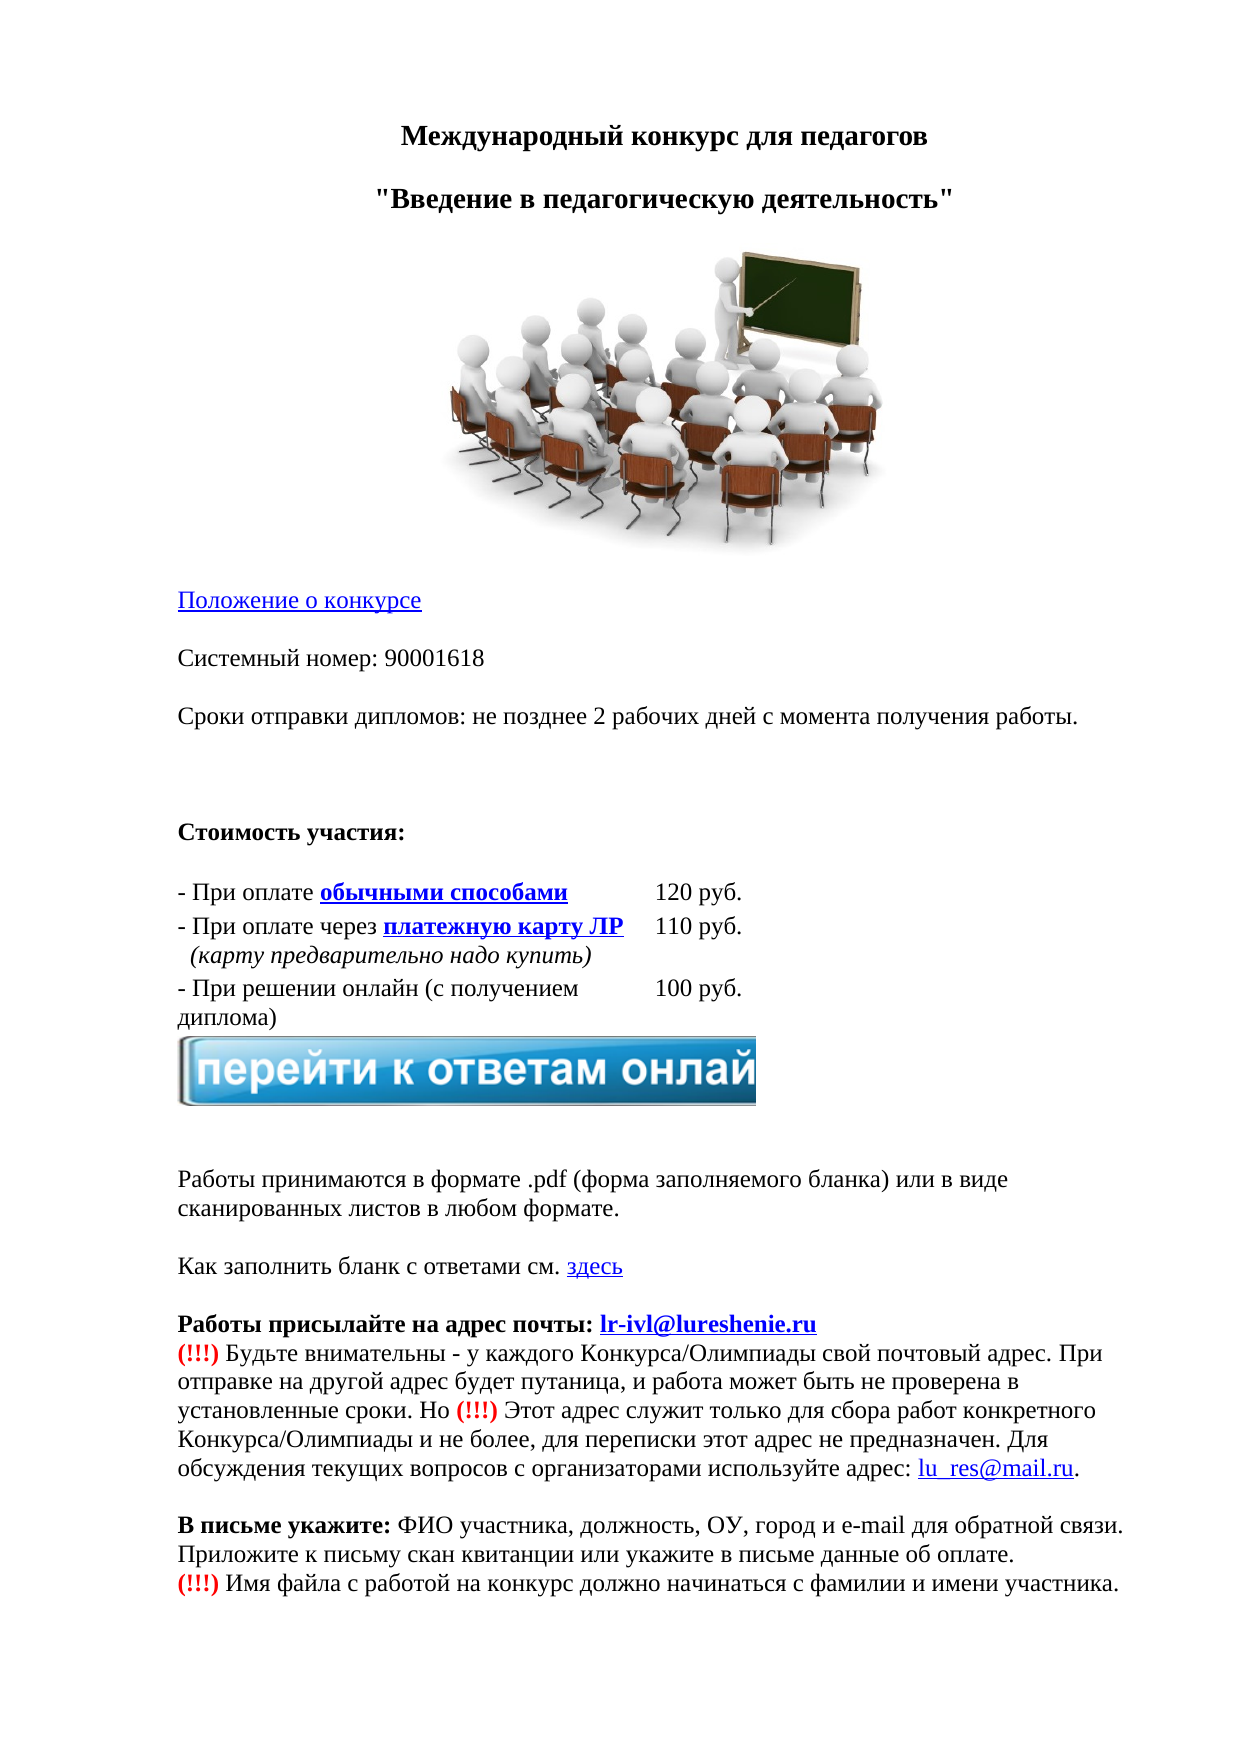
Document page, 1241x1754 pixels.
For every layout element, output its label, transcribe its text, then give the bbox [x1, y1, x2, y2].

table_cell - При оплате через платежную карту ЛР (карту предварительно надо купить) [175, 909, 652, 971]
text Положение о конкурсе [177, 585, 1152, 614]
text Работы принимаются в формате .pdf (форма заполняемого бланка) или в виде сканированных листов в любом формате. [177, 1164, 1152, 1222]
text "Введение в педагогическую деятельность" [177, 181, 1152, 214]
text Сроки отправки дипломов: не позднее 2 рабочих дней с момента получения работы. [177, 701, 1152, 730]
text Как заполнить бланк с ответами см. здесь [177, 1251, 1152, 1280]
text Системный номер: 90001618 [177, 643, 1152, 672]
table_header 120 руб. [652, 875, 756, 908]
table_header - При оплате обычными способами [175, 875, 652, 908]
table_cell 110 руб. [652, 909, 756, 971]
text Международный конкурс для педагогов [177, 118, 1152, 152]
table_cell - При решении онлайн (с получением диплома) [175, 971, 652, 1033]
picture [177, 1036, 756, 1106]
picture [439, 243, 890, 556]
text Работы присылайте на адрес почты: lr-ivl@lureshenie.ru (!!!) Будьте внимательны - у каждого Конкурса/Олимпиады свой почтовый адрес. При отправке на другой адрес будет путаница, и работа может быть не проверена в установленные сроки. Но (!!!) Этот адрес служит только для сбора работ конкретного Конкурса/Олимпиады и не более, для переписки этот адрес не предназначен. Для обсуждения текущих вопросов с организаторами используйте адрес: lu_res@mail.ru. [177, 1309, 1152, 1481]
table_cell 100 руб. [652, 971, 756, 1033]
text Стоимость участия: [177, 817, 1152, 846]
text В письме укажите: ФИО участника, должность, ОУ, город и e-mail для обратной связи. Приложите к письму скан квитанции или укажите в письме данные об оплате. (!!!) Имя файла с работой на конкурс должно начинаться с фамилии и имени участника. [177, 1511, 1152, 1597]
